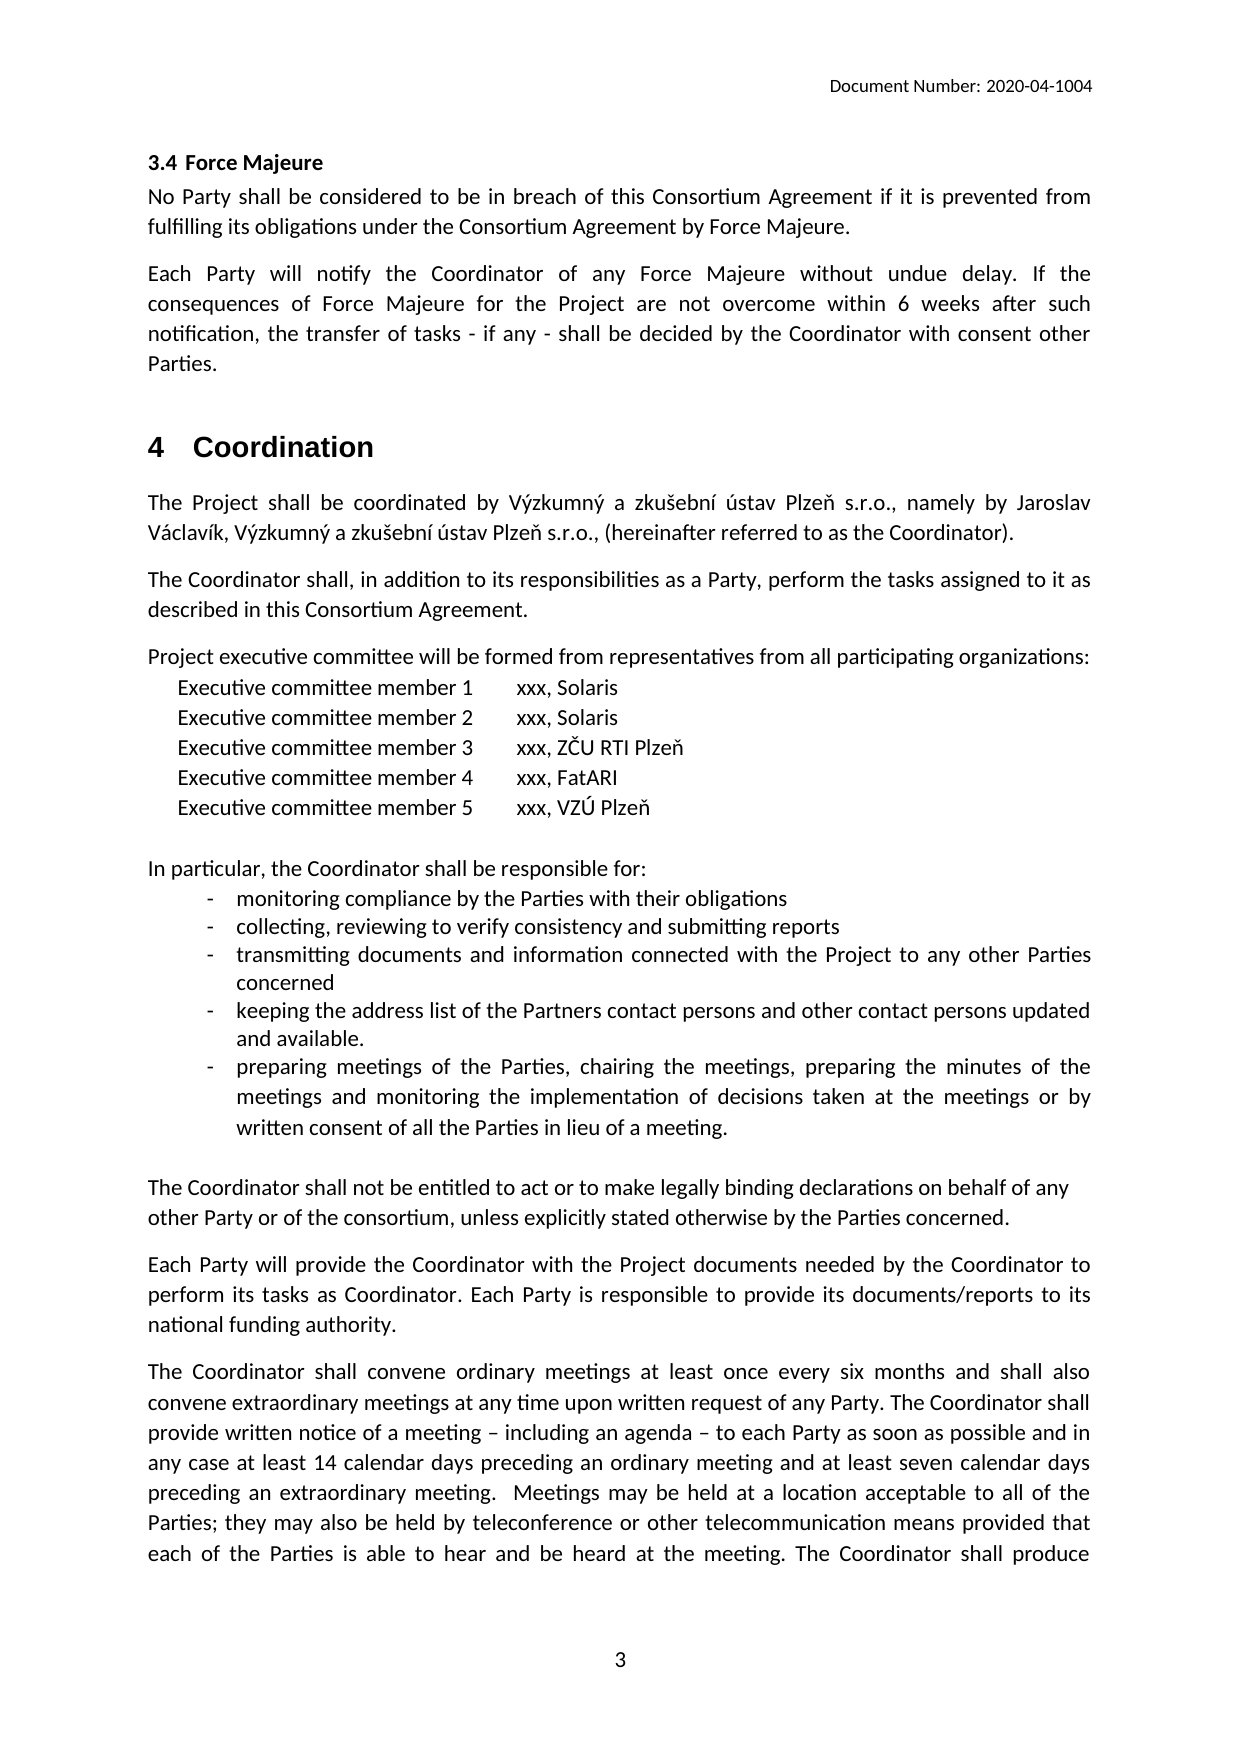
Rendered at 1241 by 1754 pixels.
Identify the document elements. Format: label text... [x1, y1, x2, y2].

text Executive committee member 4 xxx, FatARI [177, 763, 1093, 791]
text Executive committee member 2 xxx, Solaris [177, 703, 1093, 731]
text The Project shall be coordinated by Výzkumný a zkušební ústav Plzeň s.r.o., namely by Jaroslav Václavík, Výzkumný a zkušební ústav Plzeň s.r.o., (hereinafter referred to as the Coordinator). [148, 488, 1093, 547]
text Executive committee member 1 xxx, Solaris [177, 673, 1093, 701]
text No Party shall be considered to be in breach of this Consortium Agreement if it is prevented from fulfilling its obligations under the Consortium Agreement by Force Majeure. [148, 182, 1093, 240]
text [148, 1357, 1093, 1567]
text In particular, the Coordinator shall be responsible for: [148, 854, 1093, 882]
text Project executive committee will be formed from representatives from all participating organizations: [148, 642, 1093, 671]
text Each Party will notify the Coordinator of any Force Majeure without undue delay. If the consequences of Force Majeure for the Project are not overcome within 6 weeks after such notification, the transfer of tasks - if any - shall be decided by the Coordinator with consent other Parties. [148, 259, 1093, 378]
text Executive committee member 5 xxx, VZÚ Plzeň [177, 793, 1093, 822]
text - monitoring compliance by the Parties with their obligations [207, 884, 1093, 912]
text Executive committee member 3 xxx, ZČU RTI Plzeň [177, 733, 1093, 761]
text - keeping the address list of the Partners contact persons and other contact persons updated and available. [207, 996, 1093, 1052]
subtitle Force Majeure [148, 148, 1093, 176]
text - transmitting documents and information connected with the Project to any other Parties concerned [207, 940, 1093, 996]
text - preparing meetings of the Parties, chairing the meetings, preparing the minutes of the meetings and monitoring the implementation of decisions taken at the meetings or by written consent of all the Parties in lieu of a meeting. [207, 1052, 1093, 1141]
text Each Party will provide the Coordinator with the Project documents needed by the Coordinator to perform its tasks as Coordinator. Each Party is responsible to provide its documents/reports to its national funding authority. [148, 1250, 1093, 1339]
subtitle Coordination [148, 430, 1093, 463]
text The Coordinator shall, in addition to its responsibilities as a Party, perform the tasks assigned to it as described in this Consortium Agreement. [148, 565, 1093, 624]
text - collecting, reviewing to verify consistency and submitting reports [207, 912, 1093, 940]
text The Coordinator shall not be entitled to act or to make legally binding declarations on behalf of any other Party or of the consortium, unless explicitly stated otherwise by the Parties concerned. [148, 1173, 1093, 1231]
